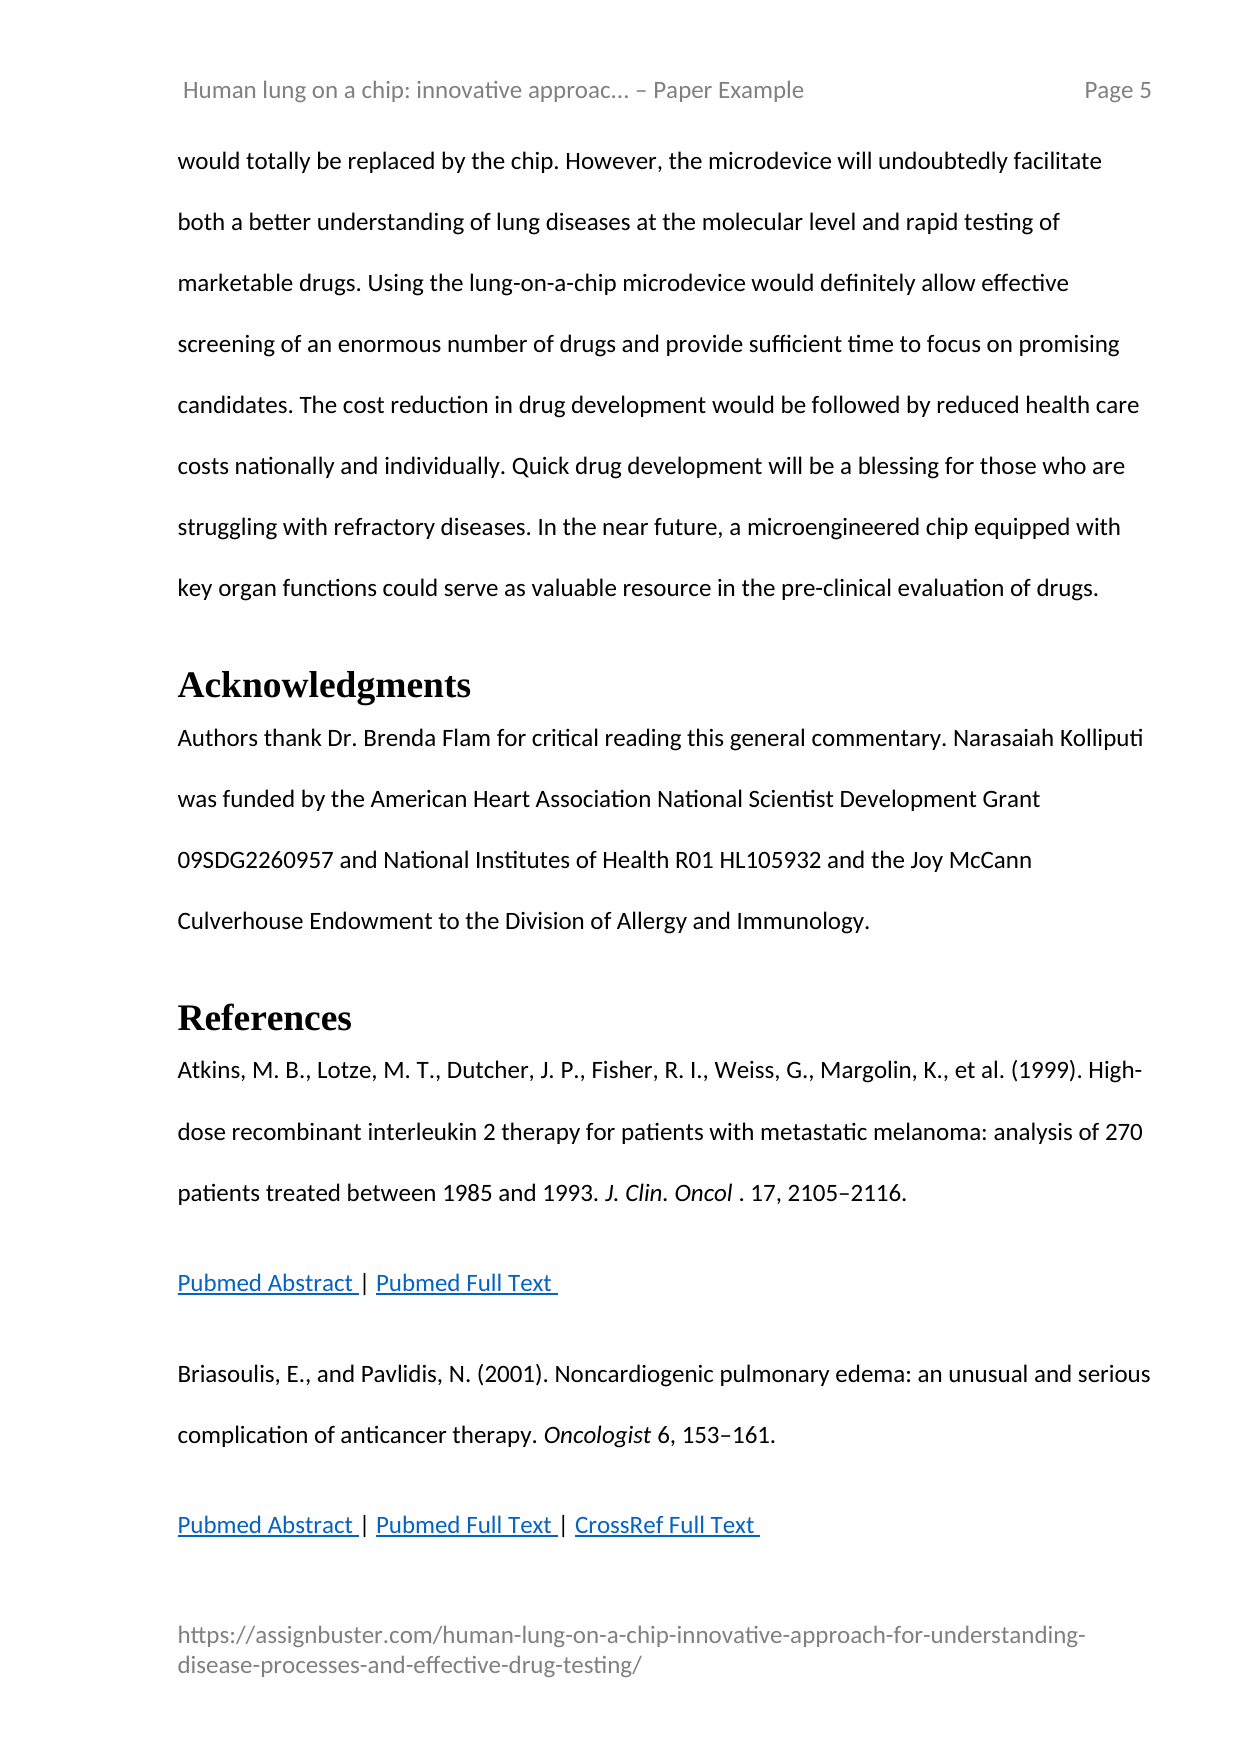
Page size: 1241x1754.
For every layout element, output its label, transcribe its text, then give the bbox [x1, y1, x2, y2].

text Pubmed Abstract | Pubmed Full Text | CrossRef Full Text [177, 1509, 1152, 1540]
text Briasoulis, E., and Pavlidis, N. (2001). Noncardiogenic pulmonary edema: an unusual and serious complication of anticancer therapy. Oncologist 6, 153–161. [177, 1358, 1152, 1449]
text Authors thank Dr. Brenda Flam for critical reading this general commentary. Narasaiah Kolliputi was funded by the American Heart Association National Scientist Development Grant 09SDG2260957 and National Institutes of Health R01 HL105932 and the Joy McCann Culverhouse Endowment to the Division of Allergy and Immunology. [177, 722, 1152, 936]
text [177, 145, 1152, 603]
subtitle Acknowledgments [177, 663, 1152, 706]
text Pubmed Abstract | Pubmed Full Text [177, 1267, 1152, 1298]
text Atkins, M. B., Lotze, M. T., Dutcher, J. P., Fisher, R. I., Weiss, G., Margolin, K., et al. (1999). High-dose recombinant interleukin 2 therapy for patients with metastatic melanoma: analysis of 270 patients treated between 1985 and 1993. J. Clin. Oncol . 17, 2105–2116. [177, 1054, 1152, 1207]
subtitle References [177, 996, 1152, 1039]
